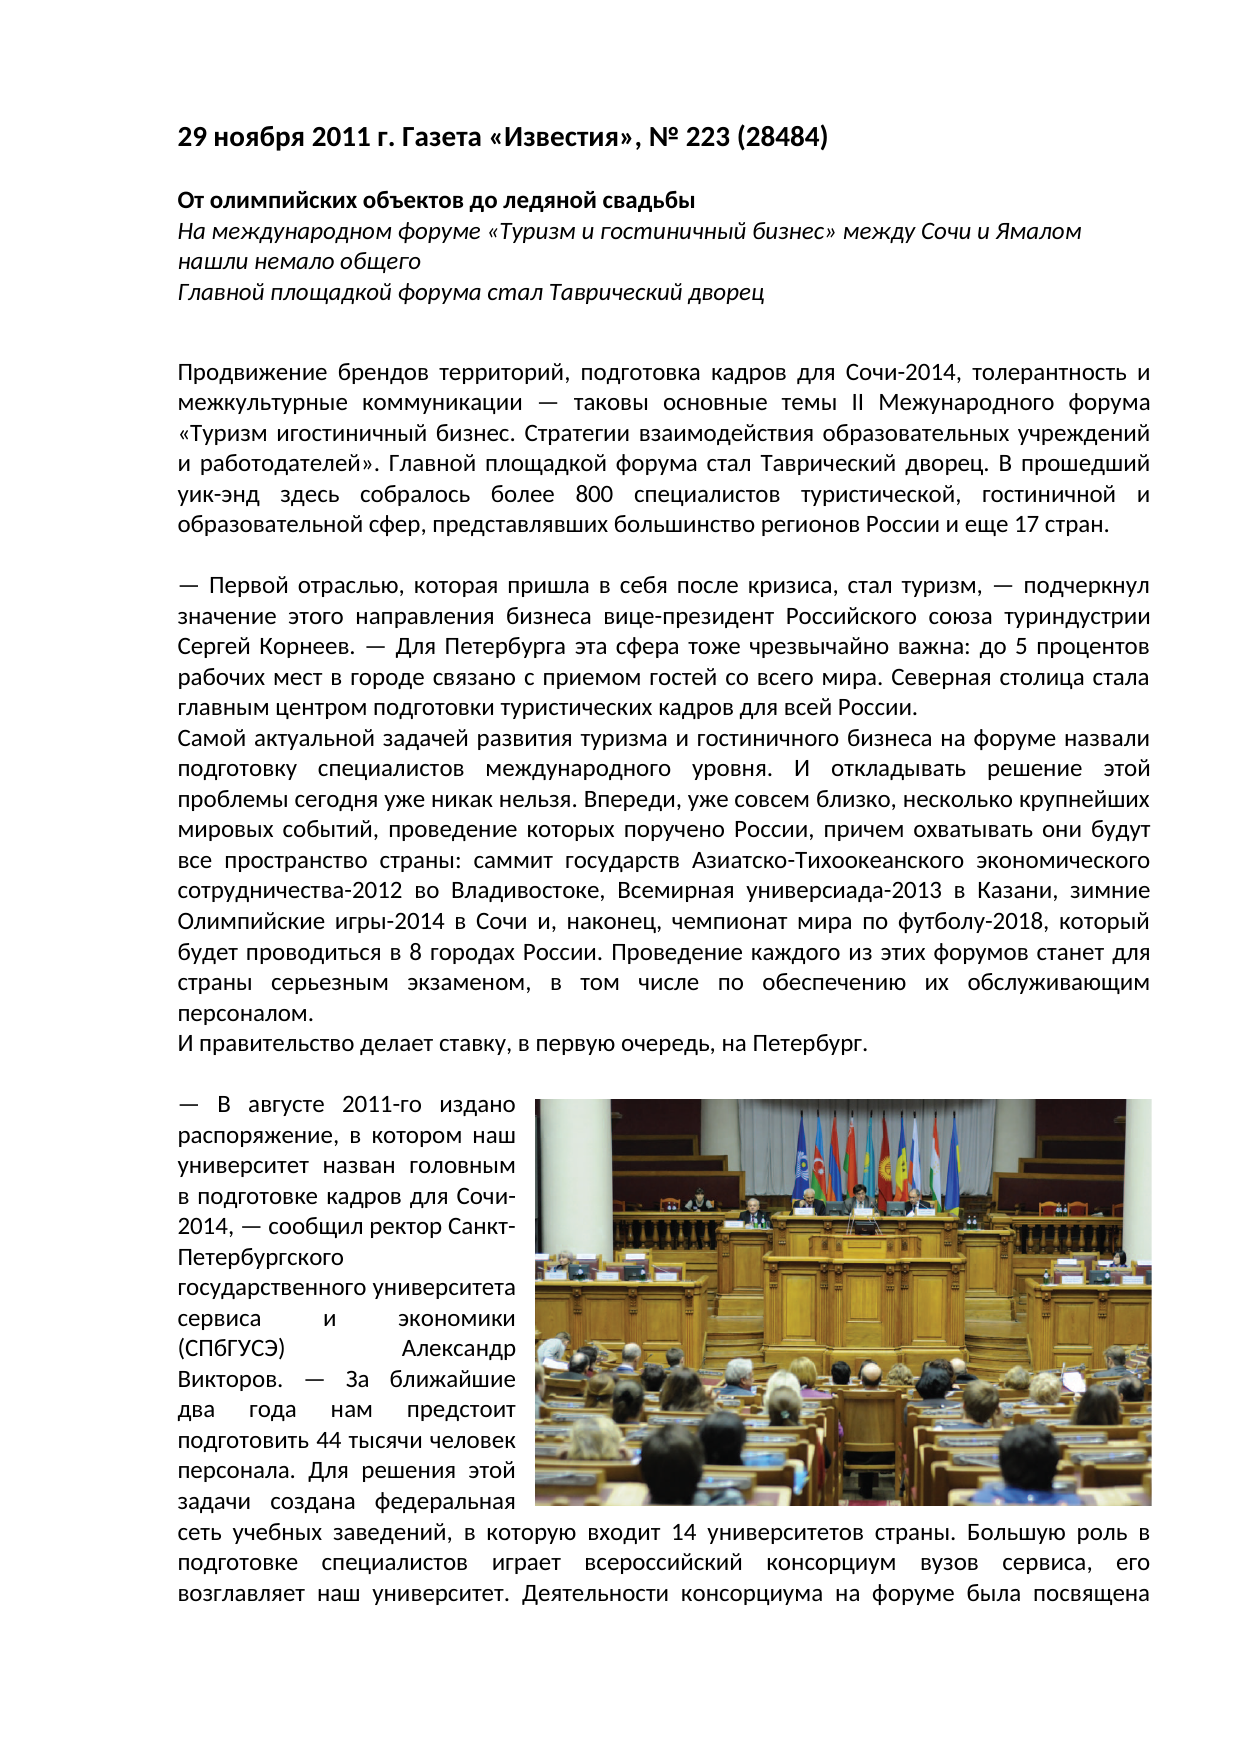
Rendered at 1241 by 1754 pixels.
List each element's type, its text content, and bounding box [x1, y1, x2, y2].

text Главной площадкой форума стал Таврический дворец [177, 276, 1152, 306]
text — Первой отраслью, которая пришла в себя после кризиса, стал туризм, — подчеркнул значение этого направления бизнеса вице-президент Российского союза туриндустрии Сергей Корнеев. — Для Петербурга эта сфера тоже чрезвычайно важна: до 5 процентов рабочих мест в городе связано с приемом гостей со всего мира. Северная столица стала главным центром подготовки туристических кадров для всей России. [177, 569, 1152, 722]
text На международном форуме «Туризм и гостиничный бизнес» между Сочи и Ямалом нашли немало общего [177, 215, 1152, 276]
text И правительство делает ставку, в первую очередь, на Петербург. [177, 1027, 1152, 1058]
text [177, 1088, 1152, 1607]
text Самой актуальной задачей развития туризма и гостиничного бизнеса на форуме назвали подготовку специалистов международного уровня. И откладывать решение этой проблемы сегодня уже никак нельзя. Впереди, уже совсем близко, несколько крупнейших мировых событий, проведение которых поручено России, причем охватывать они будут все пространство страны: саммит государств Азиатско-Тихоокеанского экономического сотрудничества-2012 во Владивостоке, Всемирная универсиада-2013 в Казани, зимние Олимпийские игры-2014 в Сочи и, наконец, чемпионат мира по футболу-2018, который будет проводиться в 8 городах России. Проведение каждого из этих форумов станет для страны серьезным экзаменом, в том числе по обеспечению их обслуживающим персоналом. [177, 722, 1152, 1027]
text От олимпийских объектов до ледяной свадьбы [177, 184, 1152, 215]
text 29 ноября 2011 г. Газета «Известия», № 223 (28484) [177, 118, 1152, 154]
text Продвижение брендов территорий, подготовка кадров для Сочи-2014, толерантность и межкультурные коммуникации — таковы основные темы II Межународного форума «Туризм игостиничный бизнес. Стратегии взаимодействия образовательных учреждений и работодателей». Главной площадкой форума стал Таврический дворец. В прошедший уик-энд здесь собралось более 800 специалистов туристической, гостиничной и образовательной сфер, представлявших большинство регионов России и еще 17 стран. [177, 356, 1152, 539]
